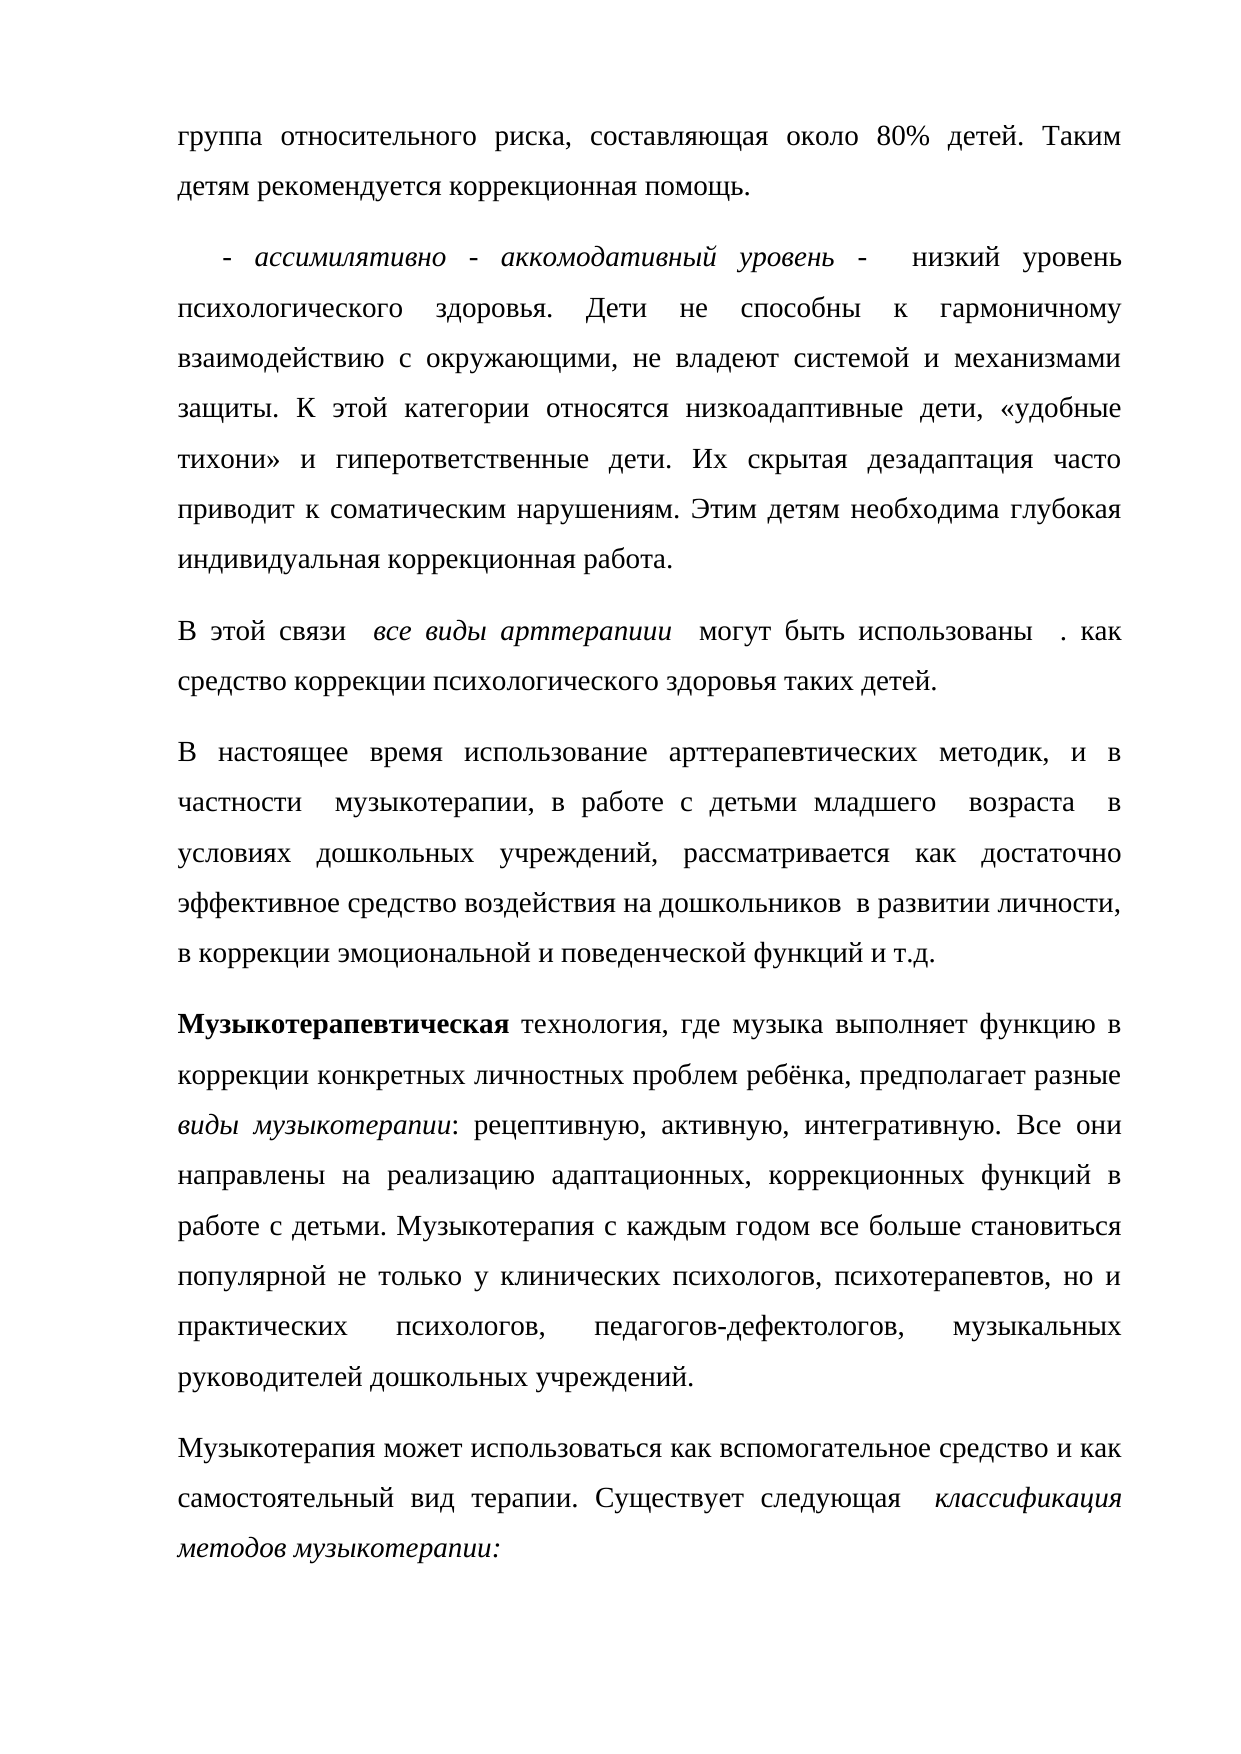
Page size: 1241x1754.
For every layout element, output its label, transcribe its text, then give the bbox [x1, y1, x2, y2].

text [177, 118, 1122, 202]
text Музыкотерапия может использоваться как вспомогательное средство и как самостоятельный вид терапии. Существует следующая классификация методов музыкотерапии: [177, 1430, 1122, 1564]
text - ассимилятивно - аккомодативный уровень - низкий уровень психологического здоровья. Дети не способны к гармоничному взаимодействию с окружающими, не владеют системой и механизмами защиты. К этой категории относятся низкоадаптивные дети, «удобные тихони» и гиперответственные дети. Их скрытая дезадаптация часто приводит к соматическим нарушениям. Этим детям необходима глубокая индивидуальная коррекционная работа. [177, 239, 1122, 575]
text В этой связи все виды арттерапиии могут быть использованы . как средство коррекции психологического здоровья таких детей. [177, 613, 1122, 696]
text Музыкотерапевтическая технология, где музыка выполняет функцию в коррекции конкретных личностных проблем ребёнка, предполагает разные виды музыкотерапии: рецептивную, активную, интегративную. Все они направлены на реализацию адаптационных, коррекционных функций в работе с детьми. Музыкотерапия с каждым годом все больше становиться популярной не только у клинических психологов, психотерапевтов, но и практических психологов, педагогов-дефектологов, музыкальных руководителей дошкольных учреждений. [177, 1006, 1122, 1392]
text В настоящее время использование арттерапевтических методик, и в частности музыкотерапии, в работе с детьми младшего возраста в условиях дошкольных учреждений, рассматривается как достаточно эффективное средство воздействия на дошкольников в развитии личности, в коррекции эмоциональной и поведенческой функций и т.д. [177, 734, 1122, 969]
